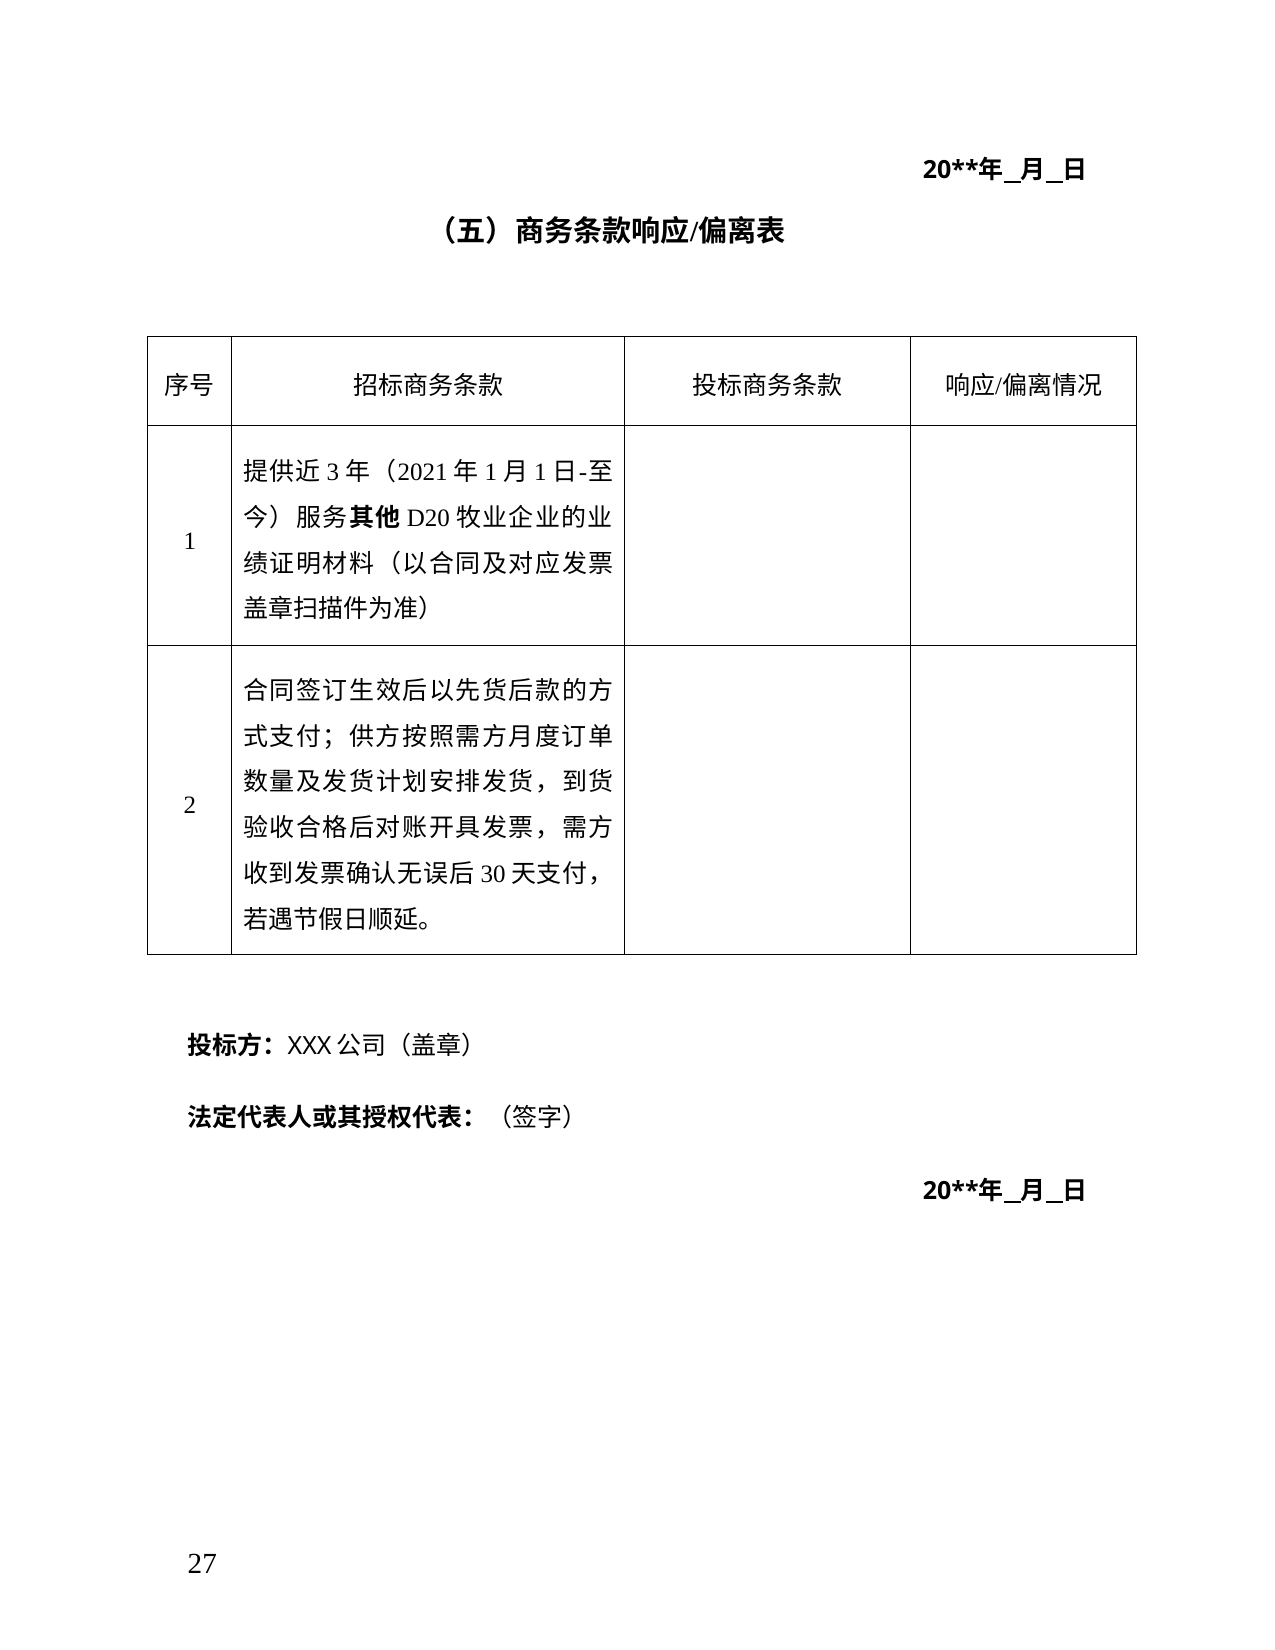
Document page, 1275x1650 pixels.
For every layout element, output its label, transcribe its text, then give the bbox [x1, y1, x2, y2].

text 法定代表人或其授权代表：（签字） [187, 1098, 1087, 1134]
table_header 招标商务条款 [232, 337, 624, 425]
table_cell 2 [148, 646, 231, 954]
text 20**年 月 日 [187, 1170, 1087, 1207]
table_cell 提供近3年（2021年1月1日-至今）服务其他D20牧业企业的业绩证明材料（以合同及对应发票盖章扫描件为准） [232, 426, 624, 645]
table_header 投标商务条款 [625, 337, 910, 425]
text 投标方：XXX公司（盖章） [187, 955, 1087, 1062]
text 20**年 月 日 [187, 150, 1087, 186]
table_header 序号 [148, 337, 231, 425]
table_cell 合同签订生效后以先货后款的方式支付；供方按照需方月度订单数量及发货计划安排发货，到货验收合格后对账开具发票，需方收到发票确认无误后30天支付，若遇节假日顺延。 [232, 646, 624, 954]
table_header 响应/偏离情况 [911, 337, 1136, 425]
table_cell [625, 646, 910, 954]
table_cell [911, 426, 1136, 645]
table_cell 1 [148, 426, 231, 645]
text （五）商务条款响应/偏离表 [187, 204, 1025, 250]
table_cell [911, 646, 1136, 954]
table_cell [625, 426, 910, 645]
